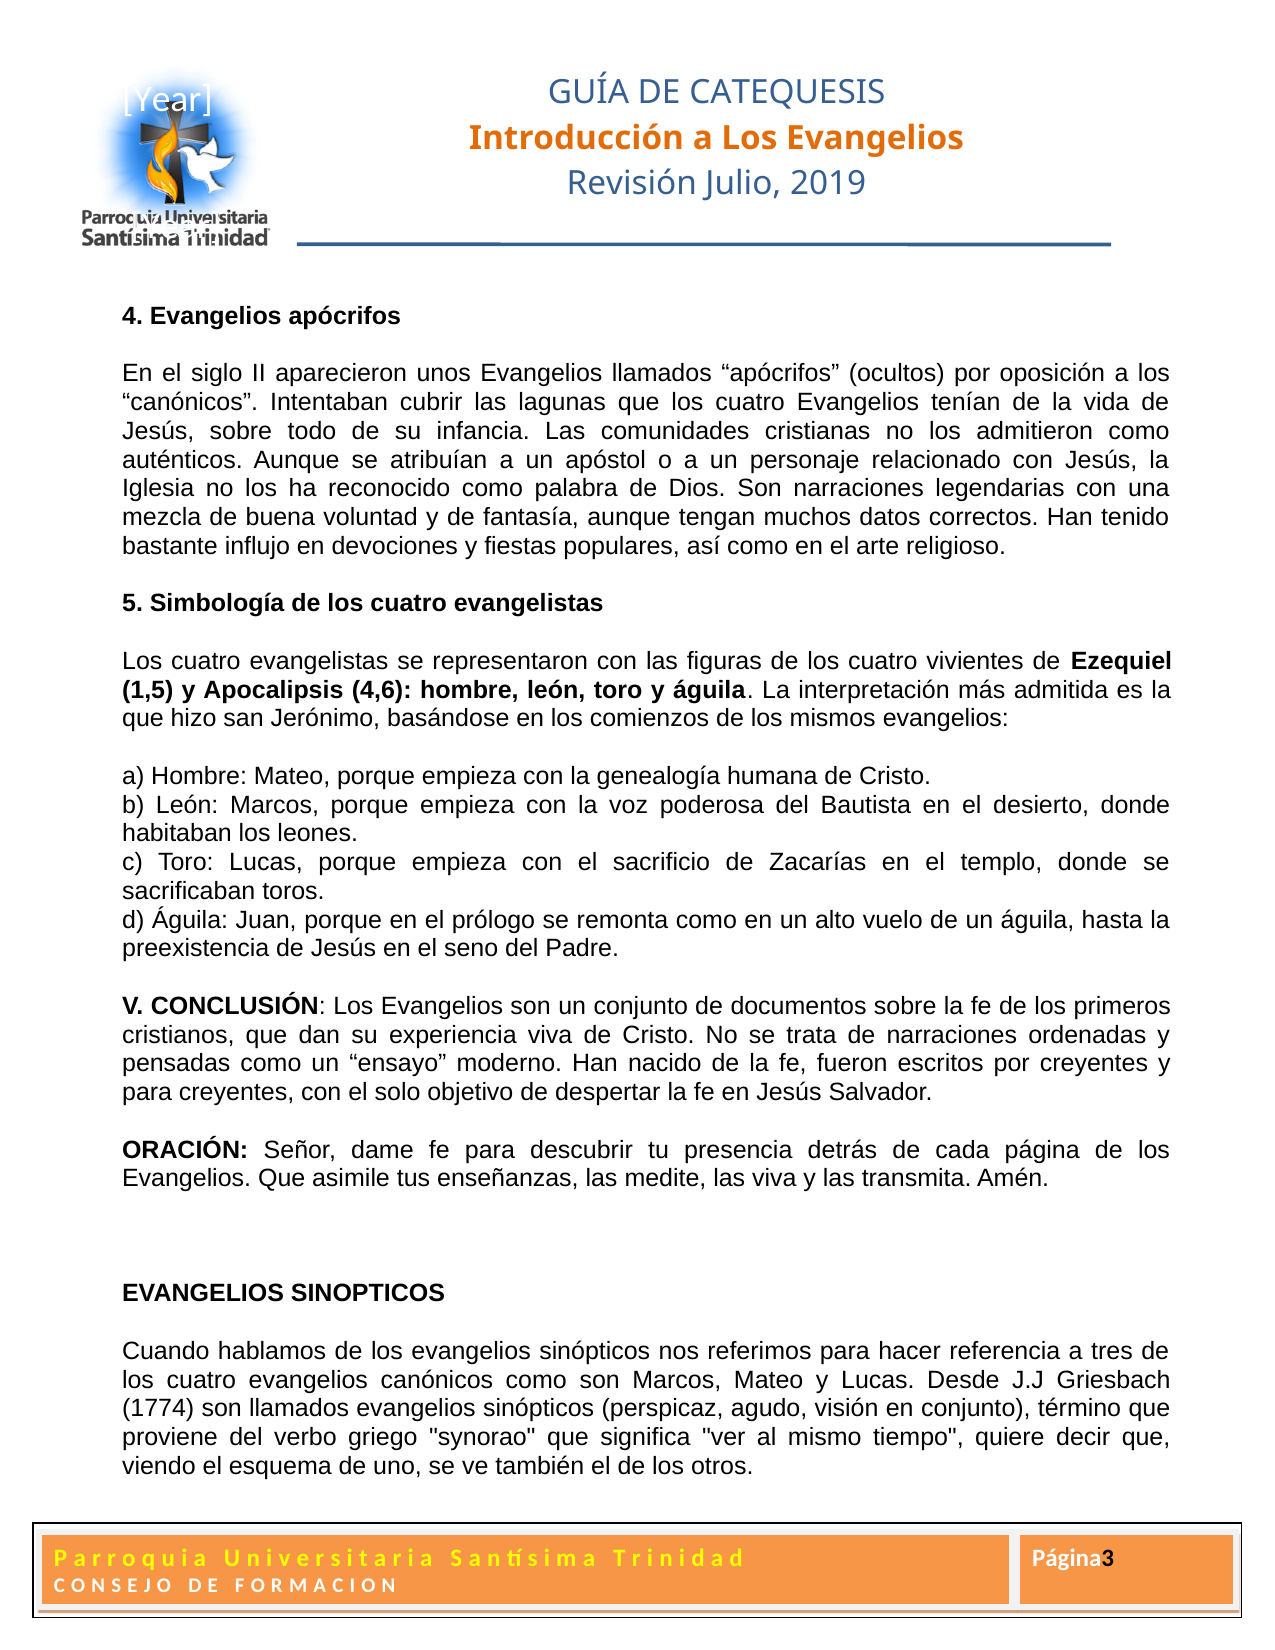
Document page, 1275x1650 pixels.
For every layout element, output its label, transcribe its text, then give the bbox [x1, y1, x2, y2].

text Cuando hablamos de los evangelios sinópticos nos referimos para hacer referencia a tres de los cuatro evangelios canónicos como son Marcos, Mateo y Lucas. Desde J.J Griesbach (1774) son llamados evangelios sinópticos (perspicaz, agudo, visión en conjunto), término que proviene del verbo griego "synorao" que significa "ver al mismo tiempo", quiere decir que, viendo el esquema de uno, se ve también el de los otros. [122, 1307, 1172, 1479]
text EVANGELIOS SINOPTICOS [122, 1278, 1172, 1307]
text V. CONCLUSIÓN: Los Evangelios son un conjunto de documentos sobre la fe de los primeros cristianos, que dan su experiencia viva de Cristo. No se trata de narraciones ordenadas y pensadas como un “ensayo” moderno. Han nacido de la fe, fueron escritos por creyentes y para creyentes, con el solo objetivo de despertar la fe en Jesús Salvador. [122, 991, 1172, 1106]
text 4. Evangelios apócrifos [122, 301, 1172, 329]
text Los cuatro evangelistas se representaron con las figuras de los cuatro vivientes de Ezequiel (1,5) y Apocalipsis (4,6): hombre, león, toro y águila. La interpretación más admitida es la que hizo san Jerónimo, basándose en los comienzos de los mismos evangelios: [122, 646, 1172, 732]
picture [50, 55, 303, 267]
text 5. Simbología de los cuatro evangelistas [122, 588, 1172, 617]
text a) Hombre: Mateo, porque empieza con la genealogía humana de Cristo. [122, 761, 1172, 789]
text ORACIÓN: Señor, dame fe para descubrir tu presencia detrás de cada página de los Evangelios. Que asimile tus enseñanzas, las medite, las viva y las transmita. Amén. [122, 1134, 1172, 1192]
text b) León: Marcos, porque empieza con la voz poderosa del Bautista en el desierto, donde habitaban los leones. [122, 789, 1172, 847]
text d) Águila: Juan, porque en el prólogo se remonta como en un alto vuelo de un águila, hasta la preexistencia de Jesús en el seno del Padre. [122, 904, 1172, 962]
text c) Toro: Lucas, porque empieza con el sacrificio de Zacarías en el templo, donde se sacrificaban toros. [122, 847, 1172, 904]
text En el siglo II aparecieron unos Evangelios llamados “apócrifos” (ocultos) por oposición a los “canónicos”. Intentaban cubrir las lagunas que los cuatro Evangelios tenían de la vida de Jesús, sobre todo de su infancia. Las comunidades cristianas no los admitieron como auténticos. Aunque se atribuían a un apóstol o a un personaje relacionado con Jesús, la Iglesia no los ha reconocido como palabra de Dios. Son narraciones legendarias con una mezcla de buena voluntad y de fantasía, aunque tengan muchos datos correctos. Han tenido bastante influjo en devociones y fiestas populares, así como en el arte religioso. [122, 358, 1172, 559]
